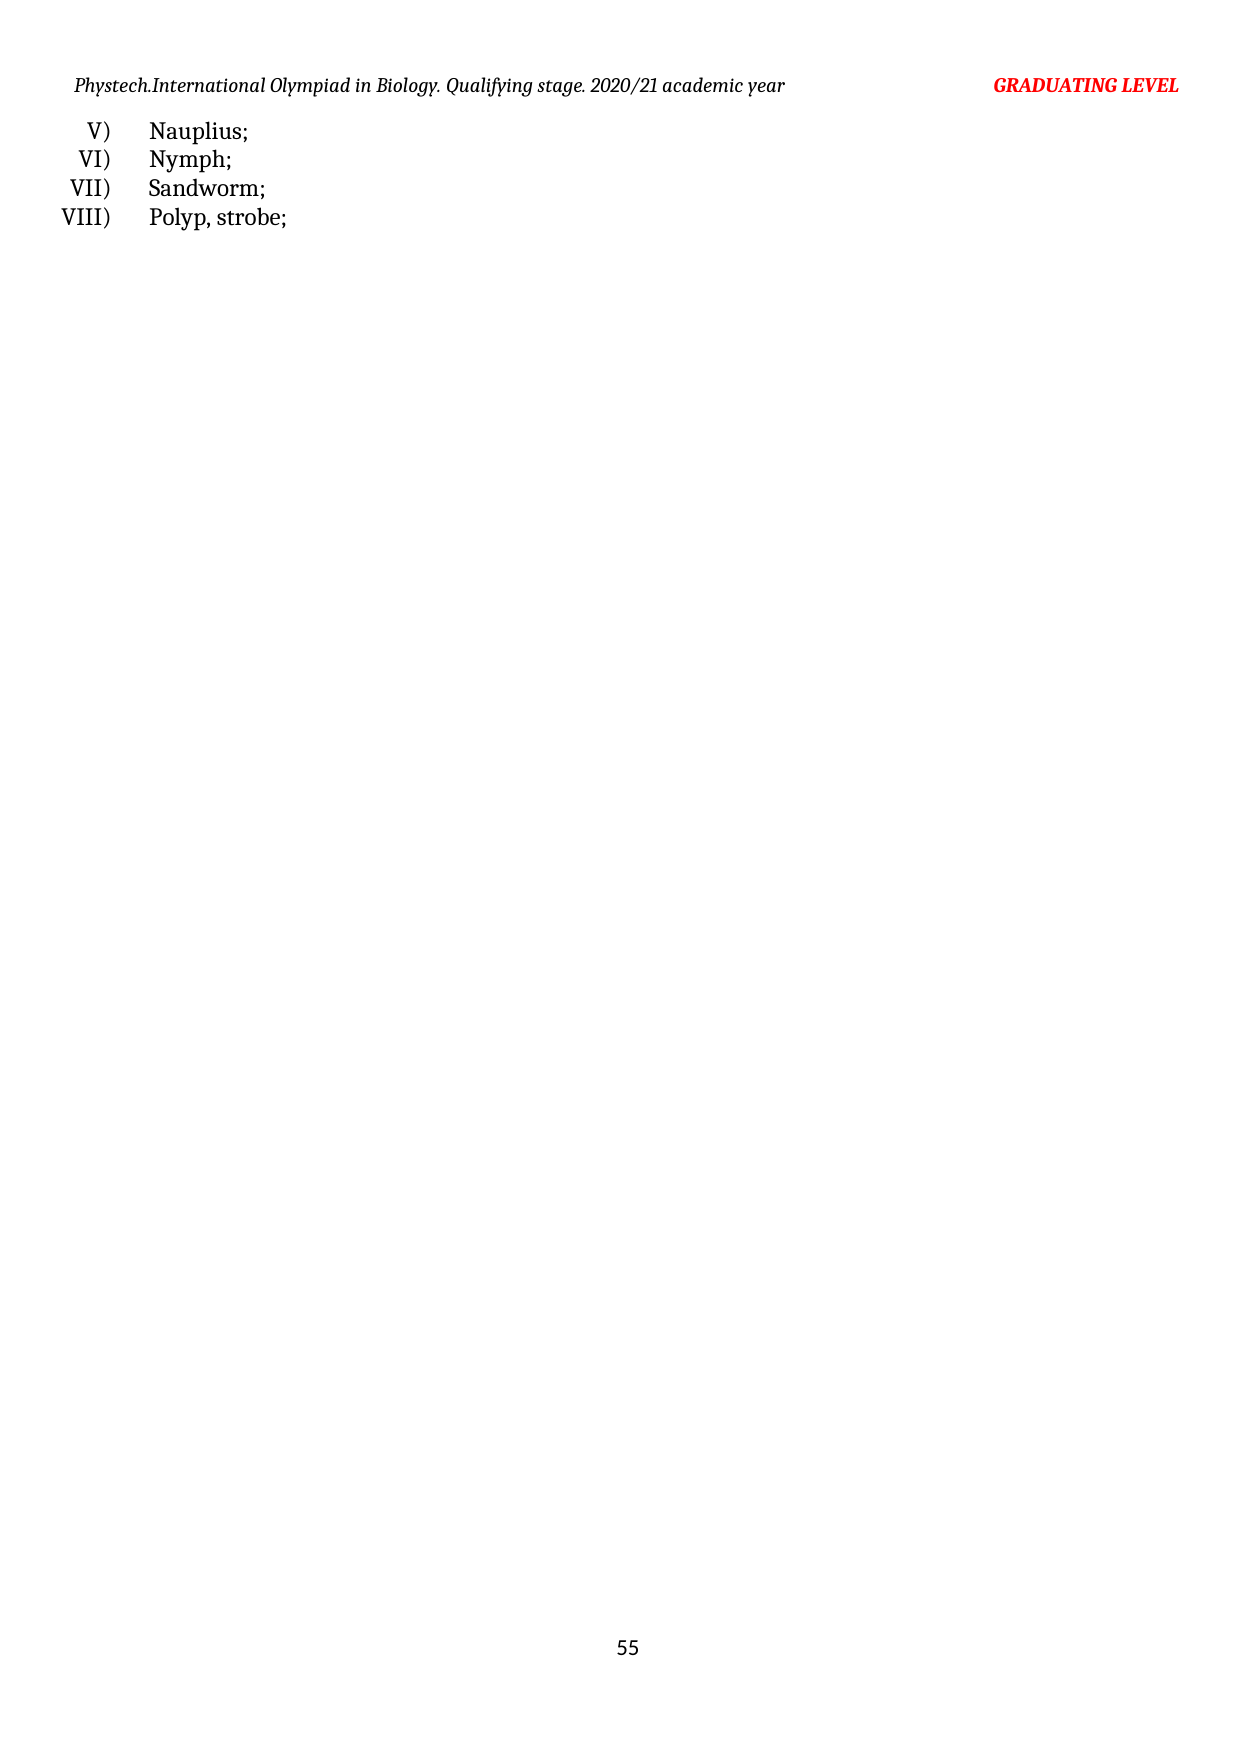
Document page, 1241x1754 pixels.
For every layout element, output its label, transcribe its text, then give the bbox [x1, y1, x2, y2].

list Sandworm; [111, 174, 1181, 203]
list Nauplius; [111, 117, 1181, 145]
list Nymph; [111, 145, 1181, 174]
list Polyp, strobe; [111, 203, 1181, 232]
